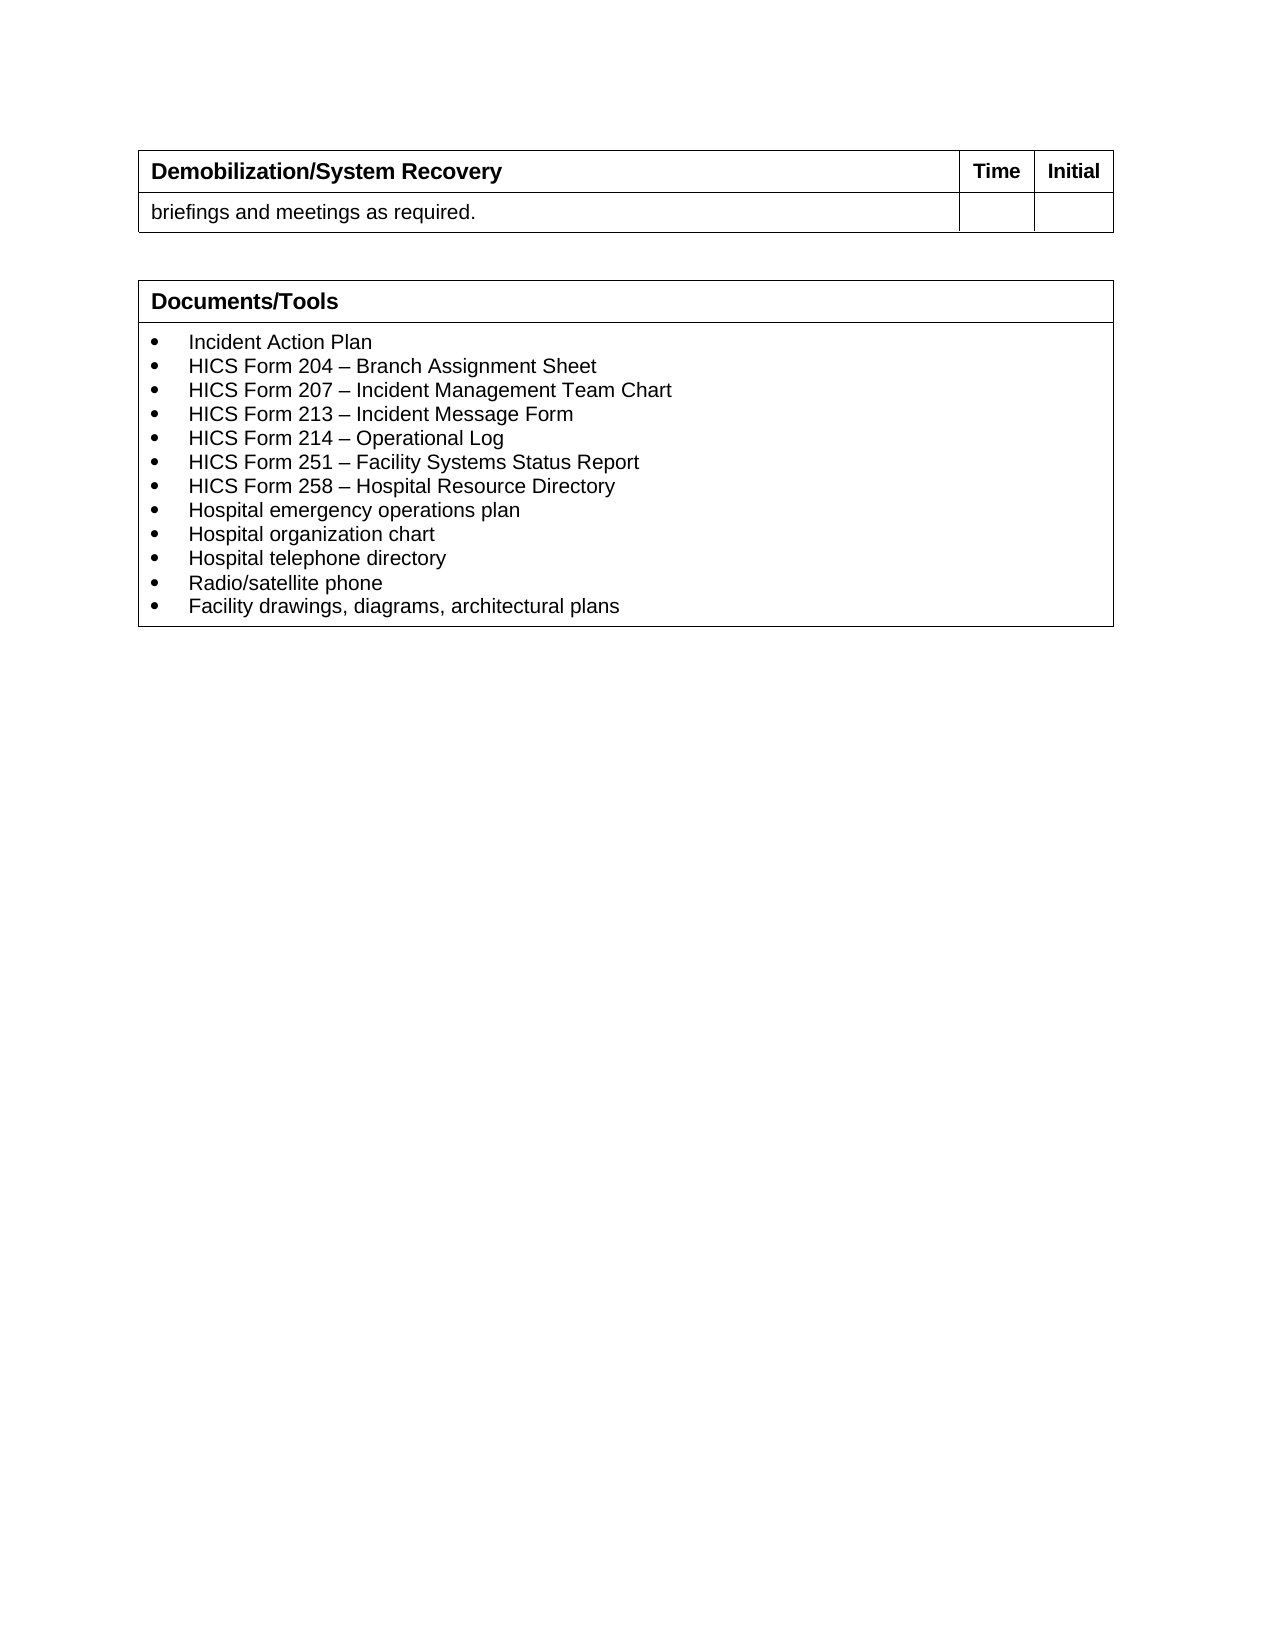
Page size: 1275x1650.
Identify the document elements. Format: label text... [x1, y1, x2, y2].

table_header Demobilization/System Recovery [139, 151, 959, 192]
table_header Time [960, 151, 1034, 192]
table_cell [1035, 193, 1113, 231]
table_cell [960, 193, 1034, 231]
table_header Initial [1035, 151, 1113, 192]
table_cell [139, 193, 959, 231]
table_cell Incident Action Plan HICS Form 204 – Branch Assignment Sheet HICS Form 207 – Incident Management Team Chart HICS Form 213 – Incident Message Form HICS Form 214 – Operational Log HICS Form 251 – Facility Systems Status Report HICS Form 258 – Hospital Resource Directory Hospital emergency operations plan Hospital organization chart Hospital telephone directory Radio/satellite phone Facility drawings, diagrams, architectural plans [139, 323, 1113, 626]
table_header Documents/Tools [139, 281, 1113, 322]
